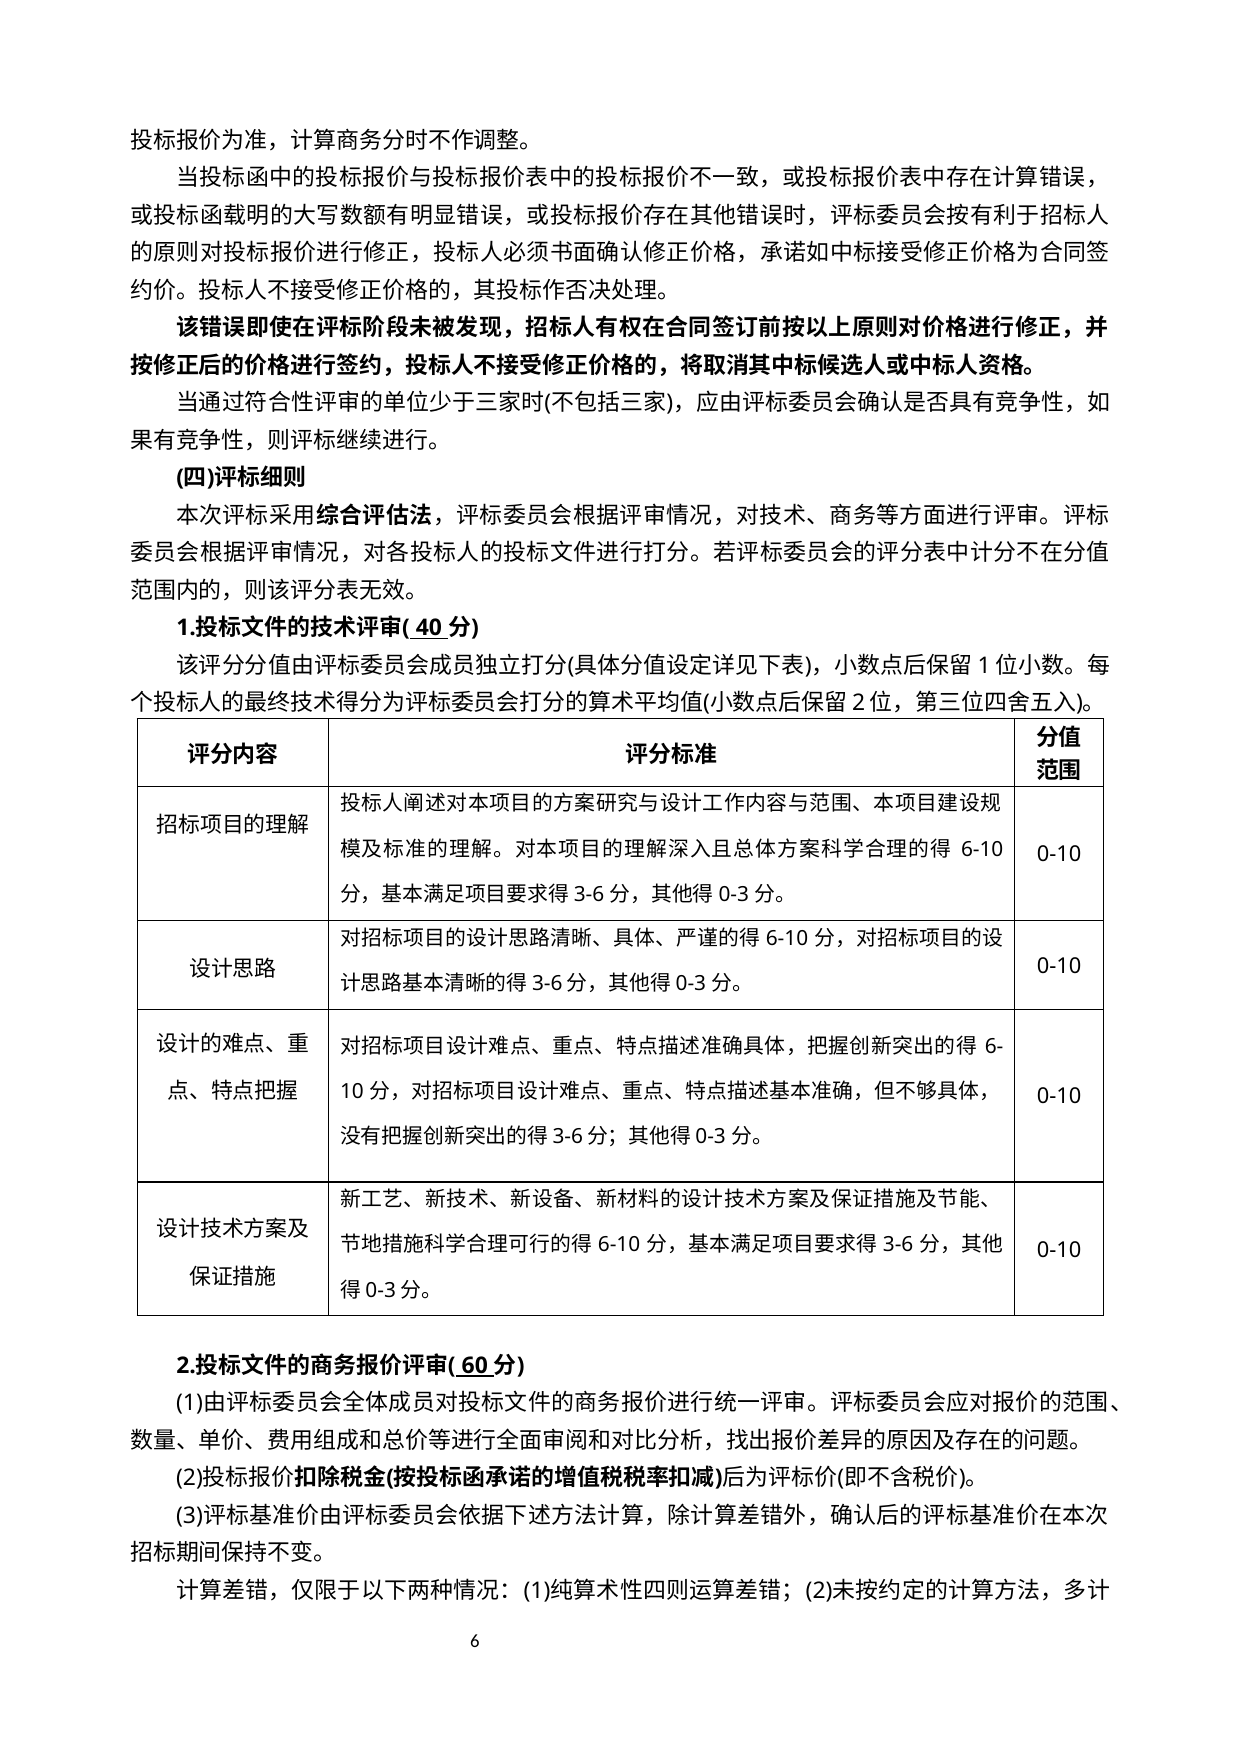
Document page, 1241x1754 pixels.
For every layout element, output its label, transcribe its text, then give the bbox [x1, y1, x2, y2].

table_header 评分内容 [138, 719, 328, 786]
text 该错误即使在评标阶段未被发现，招标人有权在合同签订前按以上原则对价格进行修正，并按修正后的价格进行签约，投标人不接受修正价格的，将取消其中标候选人或中标人资格。 [130, 306, 1110, 381]
table_cell 0-10 [1015, 1010, 1103, 1181]
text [130, 1568, 1110, 1606]
table_cell 0-10 [1015, 1183, 1103, 1315]
text (1)由评标委员会全体成员对投标文件的商务报价进行统一评审。评标委员会应对报价的范围、数量、单价、费用组成和总价等进行全面审阅和对比分析，找出报价差异的原因及存在的问题。 [130, 1381, 1110, 1456]
table_cell 新工艺、新技术、新设备、新材料的设计技术方案及保证措施及节能、节地措施科学合理可行的得 6-10 分，基本满足项目要求得 3-6 分，其他得 0-3分。 [329, 1183, 1014, 1315]
table_cell 设计技术方案及保证措施 [138, 1183, 328, 1315]
text 当投标函中的投标报价与投标报价表中的投标报价不一致，或投标报价表中存在计算错误，或投标函载明的大写数额有明显错误，或投标报价存在其他错误时，评标委员会按有利于招标人的原则对投标报价进行修正，投标人必须书面确认修正价格，承诺如中标接受修正价格为合同签约价。投标人不接受修正价格的，其投标作否决处理。 [130, 156, 1110, 306]
table_cell 对招标项目的设计思路清晰、具体、严谨的得 6-10 分，对招标项目的设计思路基本清晰的得 3-6分，其他得 0-3 分。 [329, 921, 1014, 1008]
text 当通过符合性评审的单位少于三家时(不包括三家)，应由评标委员会确认是否具有竞争性，如果有竞争性，则评标继续进行。 [130, 381, 1110, 456]
text (四)评标细则 [130, 456, 1110, 493]
text (2)投标报价扣除税金(按投标函承诺的增值税税率扣减)后为评标价(即不含税价)。 [130, 1456, 1110, 1493]
table_cell 设计的难点、重点、特点把握 [138, 1010, 328, 1181]
text 2.投标文件的商务报价评审( 60 分) [130, 1343, 1110, 1381]
table_cell 招标项目的理解 [138, 787, 328, 920]
text 该评分分值由评标委员会成员独立打分(具体分值设定详见下表)，小数点后保留1位小数。每个投标人的最终技术得分为评标委员会打分的算术平均值(小数点后保留2位，第三位四舍五入)。 [130, 643, 1110, 718]
text 1.投标文件的技术评审( 40 分) [130, 606, 1110, 643]
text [130, 118, 1110, 156]
table_header 评分标准 [329, 719, 1014, 786]
table_cell 设计思路 [138, 921, 328, 1008]
table_cell 0-10 [1015, 787, 1103, 920]
table_cell 0-10 [1015, 921, 1103, 1008]
text (3)评标基准价由评标委员会依据下述方法计算，除计算差错外，确认后的评标基准价在本次招标期间保持不变。 [130, 1493, 1110, 1568]
table_cell 投标人阐述对本项目的方案研究与设计工作内容与范围、本项目建设规模及标准的理解。对本项目的理解深入且总体方案科学合理的得 6-10 分，基本满足项目要求得 3-6 分，其他得 0-3 分。 [329, 787, 1014, 920]
text 本次评标采用综合评估法，评标委员会根据评审情况，对技术、商务等方面进行评审。评标委员会根据评审情况，对各投标人的投标文件进行打分。若评标委员会的评分表中计分不在分值范围内的，则该评分表无效。 [130, 493, 1110, 606]
table_cell 对招标项目设计难点、重点、特点描述准确具体，把握创新突出的得 6-10 分，对招标项目设计难点、重点、特点描述基本准确，但不够具体，没有把握创新突出的得3-6分；其他得0-3 分。 [329, 1010, 1014, 1181]
table_header 分值范围 [1015, 719, 1103, 786]
